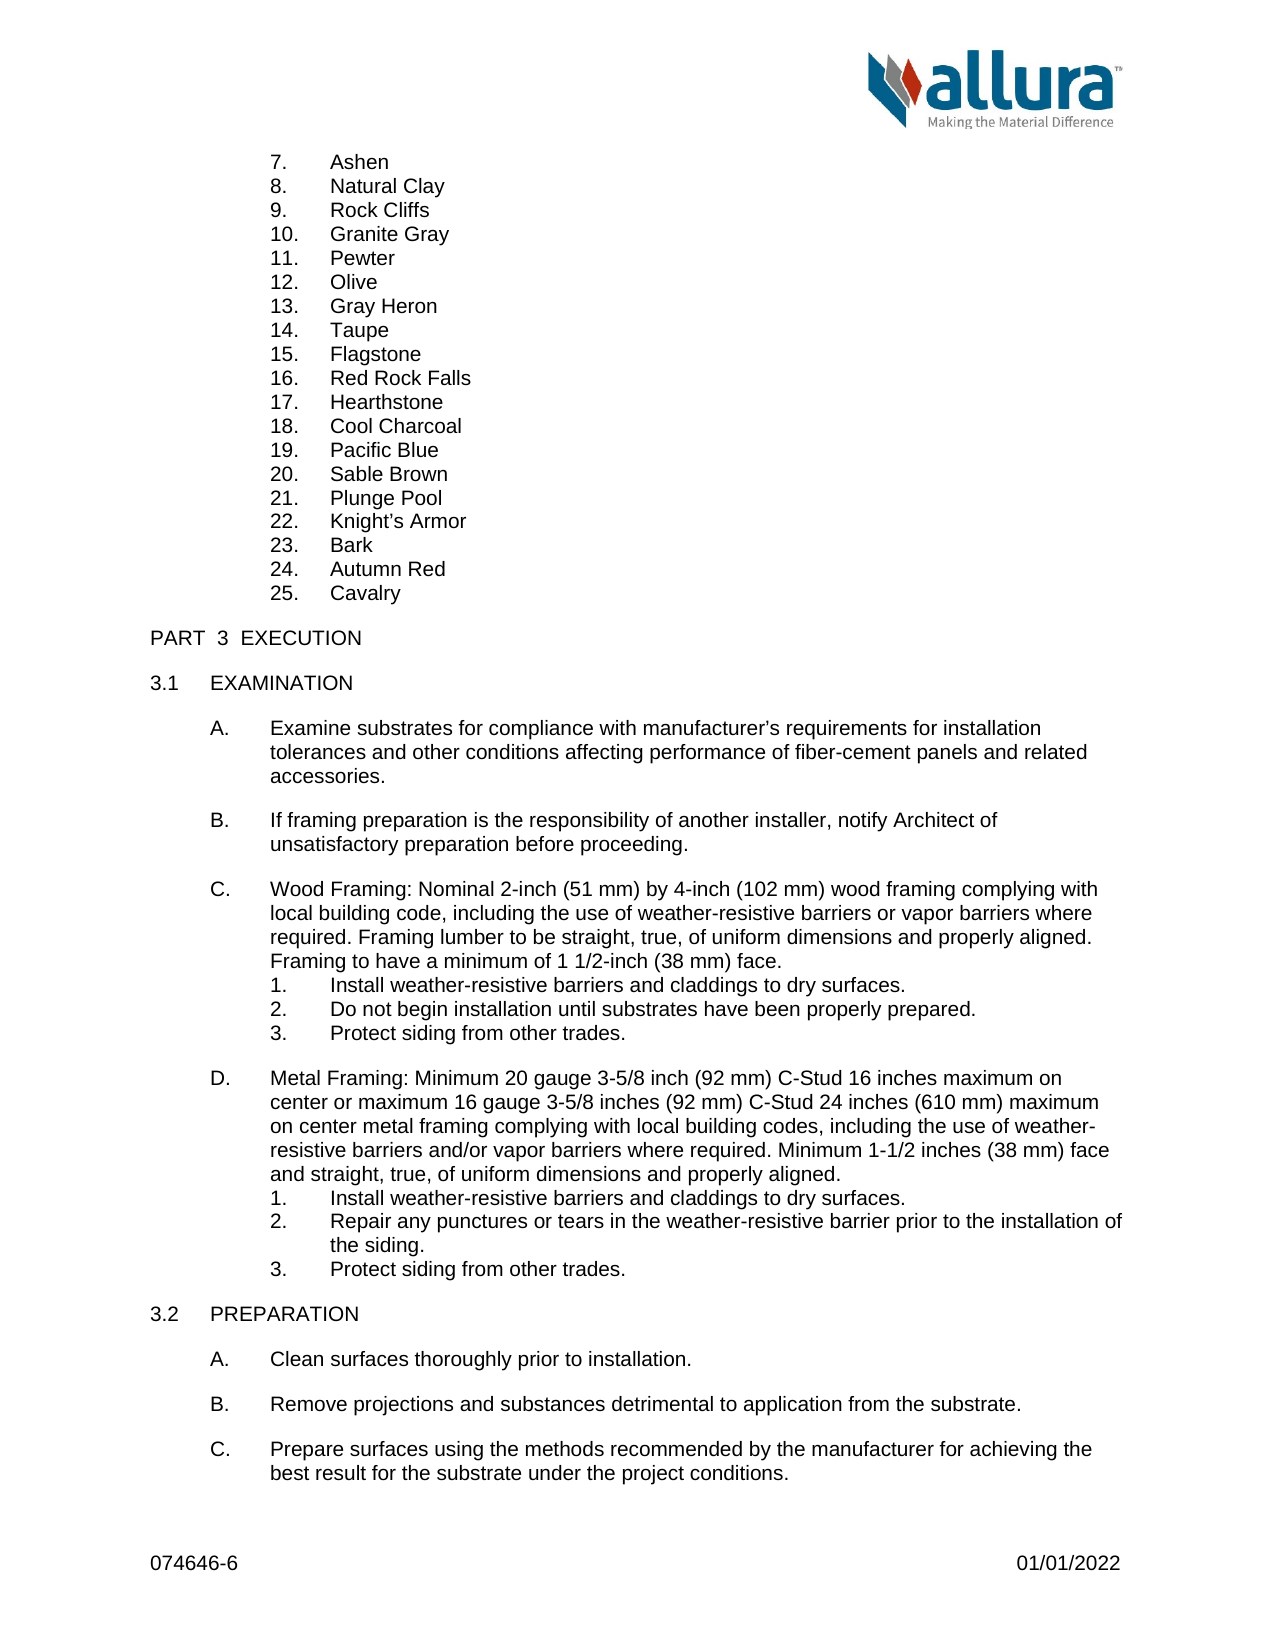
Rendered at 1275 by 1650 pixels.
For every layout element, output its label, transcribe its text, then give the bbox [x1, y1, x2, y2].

text Examine substrates for compliance with manufacturer’s requirements for installation tolerances and other conditions affecting performance of fiber-cement panels and related accessories. [210, 716, 1125, 787]
text Wood Framing: Nominal 2-inch (51 mm) by 4-inch (102 mm) wood framing complying with local building code, including the use of weather-resistive barriers or vapor barriers where required. Framing lumber to be straight, true, of uniform dimensions and properly aligned. Framing to have a minimum of 1 1/2-inch (38 mm) face. [210, 877, 1125, 973]
text Install weather-resistive barriers and claddings to dry surfaces. [270, 1185, 1125, 1209]
text Rock Cliffs [270, 198, 1125, 222]
text Ashen [270, 150, 1125, 174]
text Gray Heron [270, 294, 1125, 318]
text Taupe [270, 318, 1125, 342]
text Sable Brown [270, 461, 1125, 485]
text Cool Charcoal [270, 413, 1125, 437]
text If framing preparation is the responsibility of another installer, notify Architect of unsatisfactory preparation before proceeding. [210, 808, 1125, 856]
text Hearthstone [270, 389, 1125, 413]
text Repair any punctures or tears in the weather-resistive barrier prior to the installation of the siding. [270, 1209, 1125, 1257]
text Cavalry [270, 581, 1125, 605]
text Protect siding from other trades. [270, 1021, 1125, 1045]
text Do not begin installation until substrates have been properly prepared. [270, 997, 1125, 1021]
text Autumn Red [270, 557, 1125, 581]
text Natural Clay [270, 174, 1125, 198]
text EXAMINATION [150, 671, 1125, 695]
text Install weather-resistive barriers and claddings to dry surfaces. [270, 973, 1125, 997]
text Pacific Blue [270, 437, 1125, 461]
list EXECUTION [150, 626, 1125, 650]
text Granite Gray [270, 222, 1125, 246]
text Metal Framing: Minimum 20 gauge 3-5/8 inch (92 mm) C-Stud 16 inches maximum on center or maximum 16 gauge 3-5/8 inches (92 mm) C-Stud 24 inches (610 mm) maximum on center metal framing complying with local building codes, including the use of weather-resistive barriers and/or vapor barriers where required. Minimum 1-1/2 inches (38 mm) face and straight, true, of uniform dimensions and properly aligned. [210, 1066, 1125, 1185]
text Knight’s Armor [270, 509, 1125, 533]
text Bark [270, 533, 1125, 557]
text Olive [270, 270, 1125, 294]
text Plunge Pool [270, 485, 1125, 509]
text Prepare surfaces using the methods recommended by the manufacturer for achieving the best result for the substrate under the project conditions. [210, 1436, 1125, 1484]
text Red Rock Falls [270, 366, 1125, 389]
text Protect siding from other trades. [270, 1257, 1125, 1281]
text Remove projections and substances detrimental to application from the substrate. [210, 1392, 1125, 1416]
text Clean surfaces thoroughly prior to installation. [210, 1347, 1125, 1371]
text Flagstone [270, 342, 1125, 366]
picture [866, 47, 1123, 129]
text PREPARATION [150, 1302, 1125, 1326]
text Pewter [270, 246, 1125, 270]
